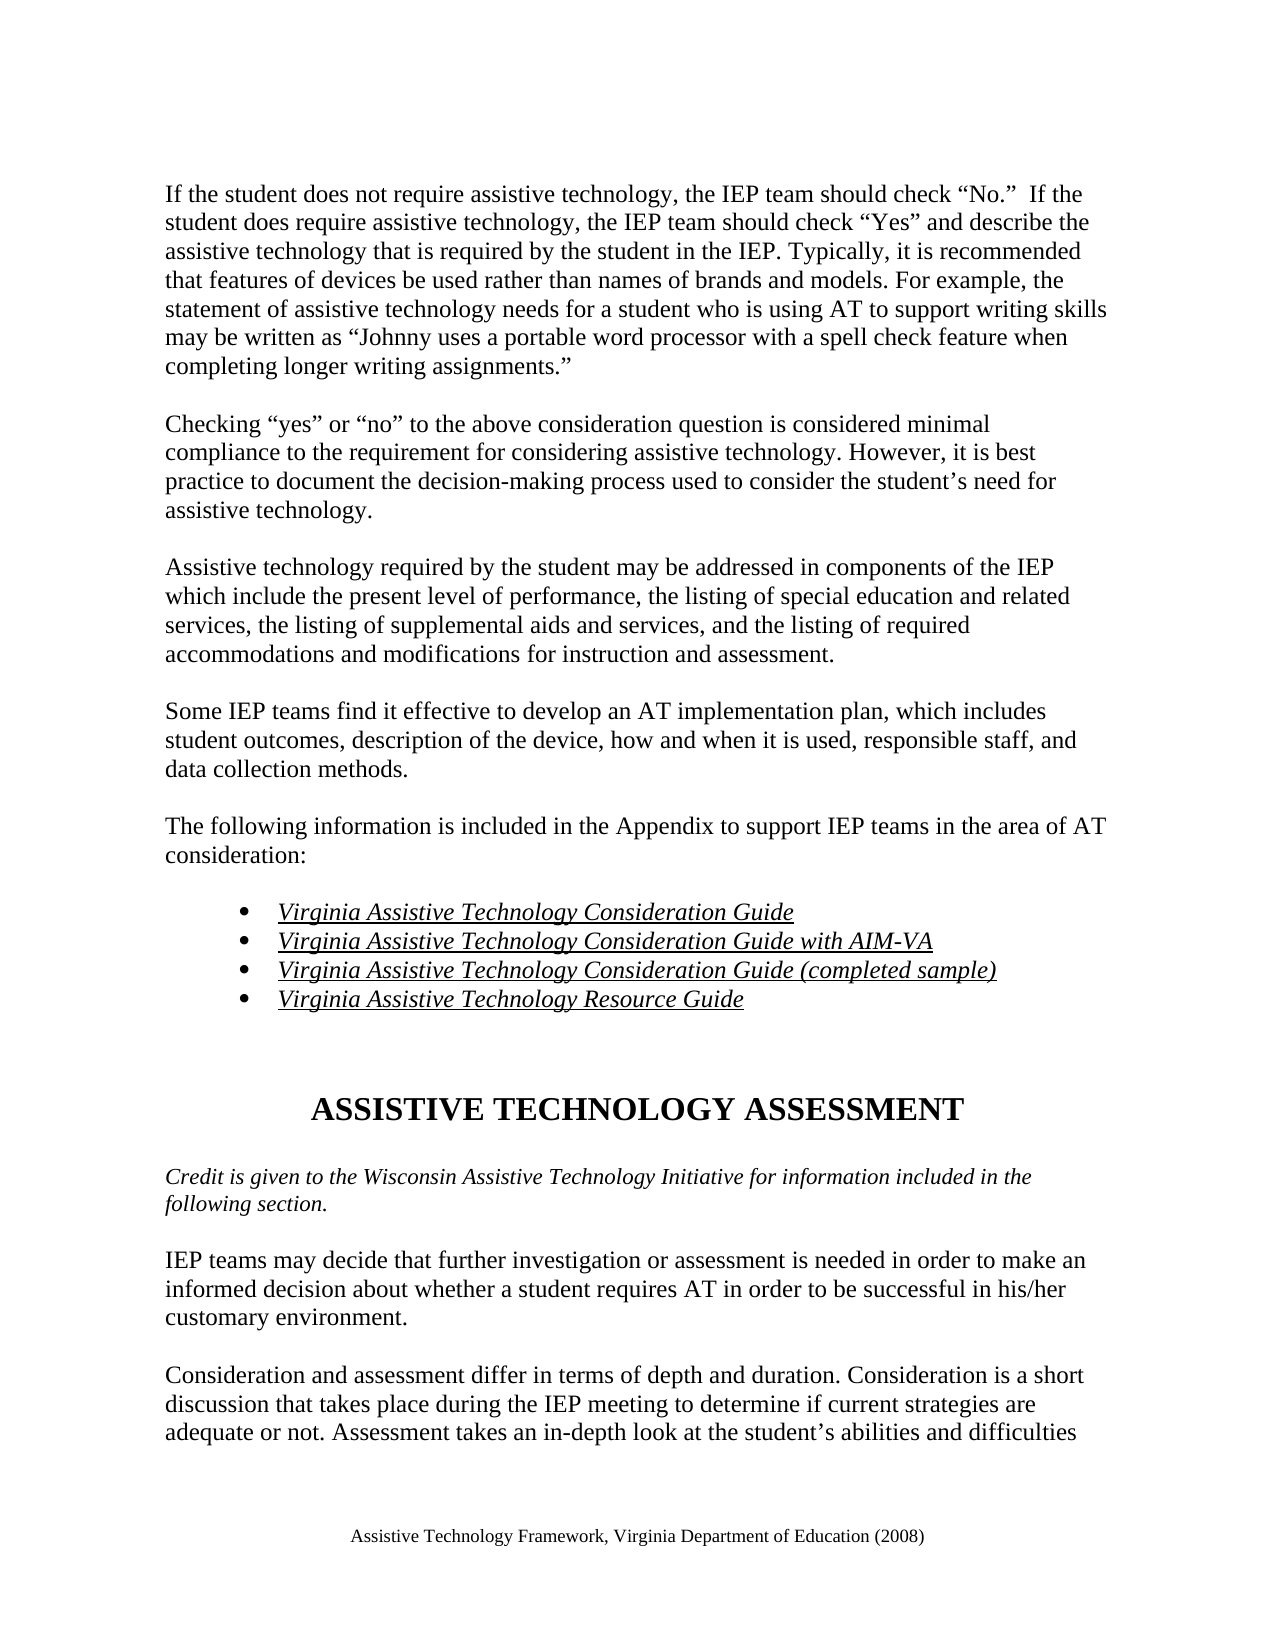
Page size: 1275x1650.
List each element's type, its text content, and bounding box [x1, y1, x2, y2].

text Checking “yes” or “no” to the above consideration question is considered minimal compliance to the requirement for considering assistive technology. However, it is best practice to document the decision-making process used to consider the student’s need for assistive technology. [165, 409, 1110, 524]
text IEP teams may decide that further investigation or assessment is needed in order to make an informed decision about whether a student requires AT in order to be successful in his/her customary environment. [165, 1245, 1110, 1331]
list Virginia Assistive Technology Consideration Guide (completed sample) [240, 955, 1110, 984]
text ASSISTIVE TECHNOLOGY ASSESSMENT [165, 1089, 1110, 1127]
text Credit is given to the Wisconsin Assistive Technology Initiative for information included in the following section. [165, 1163, 1110, 1216]
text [165, 1360, 1110, 1446]
list Virginia Assistive Technology Resource Guide [240, 984, 1110, 1012]
list Virginia Assistive Technology Consideration Guide with AIM-VA [240, 926, 1110, 955]
list Virginia Assistive Technology Consideration Guide [240, 897, 1110, 926]
text Assistive technology required by the student may be addressed in components of the IEP which include the present level of performance, the listing of special education and related services, the listing of supplemental aids and services, and the listing of required accommodations and modifications for instruction and assessment. [165, 552, 1110, 667]
text The following information is included in the Appendix to support IEP teams in the area of AT consideration: [165, 811, 1110, 869]
text If the student does not require assistive technology, the IEP team should check “No.” If the student does require assistive technology, the IEP team should check “Yes” and describe the assistive technology that is required by the student in the IEP. Typically, it is recommended that features of devices be used rather than names of brands and models. For example, the statement of assistive technology needs for a student who is using AT to support writing skills may be written as “Johnny uses a portable word processor with a spell check feature when completing longer writing assignments.” [165, 179, 1110, 380]
text Some IEP teams find it effective to develop an AT implementation plan, which includes student outcomes, description of the device, how and when it is used, responsible staff, and data collection methods. [165, 696, 1110, 782]
